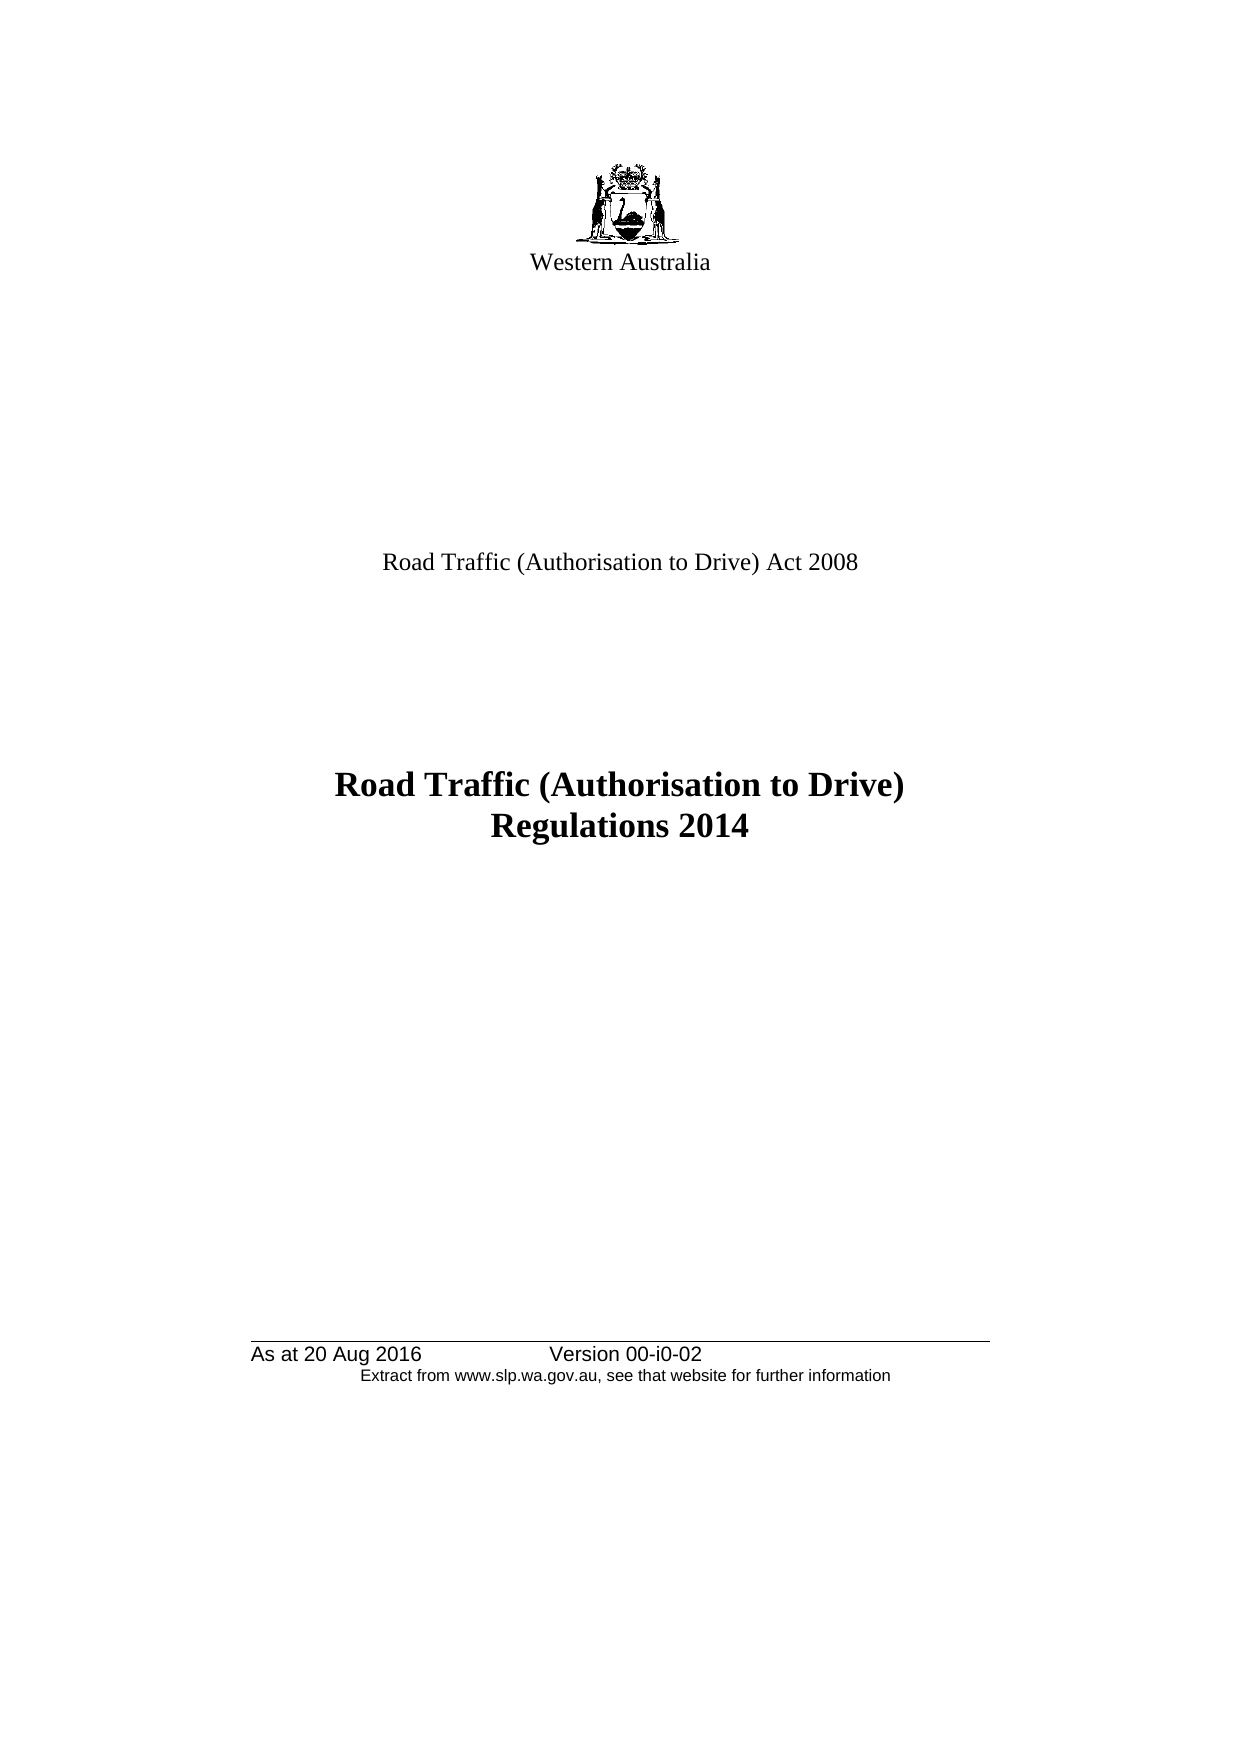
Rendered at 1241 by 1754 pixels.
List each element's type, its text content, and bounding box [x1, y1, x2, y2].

picture [575, 162, 679, 246]
text Western Australia [251, 247, 990, 276]
text Road Traffic (Authorisation to Drive) Regulations 2014 [280, 763, 959, 845]
text Road Traffic (Authorisation to Drive) Act 2008 [251, 547, 990, 576]
